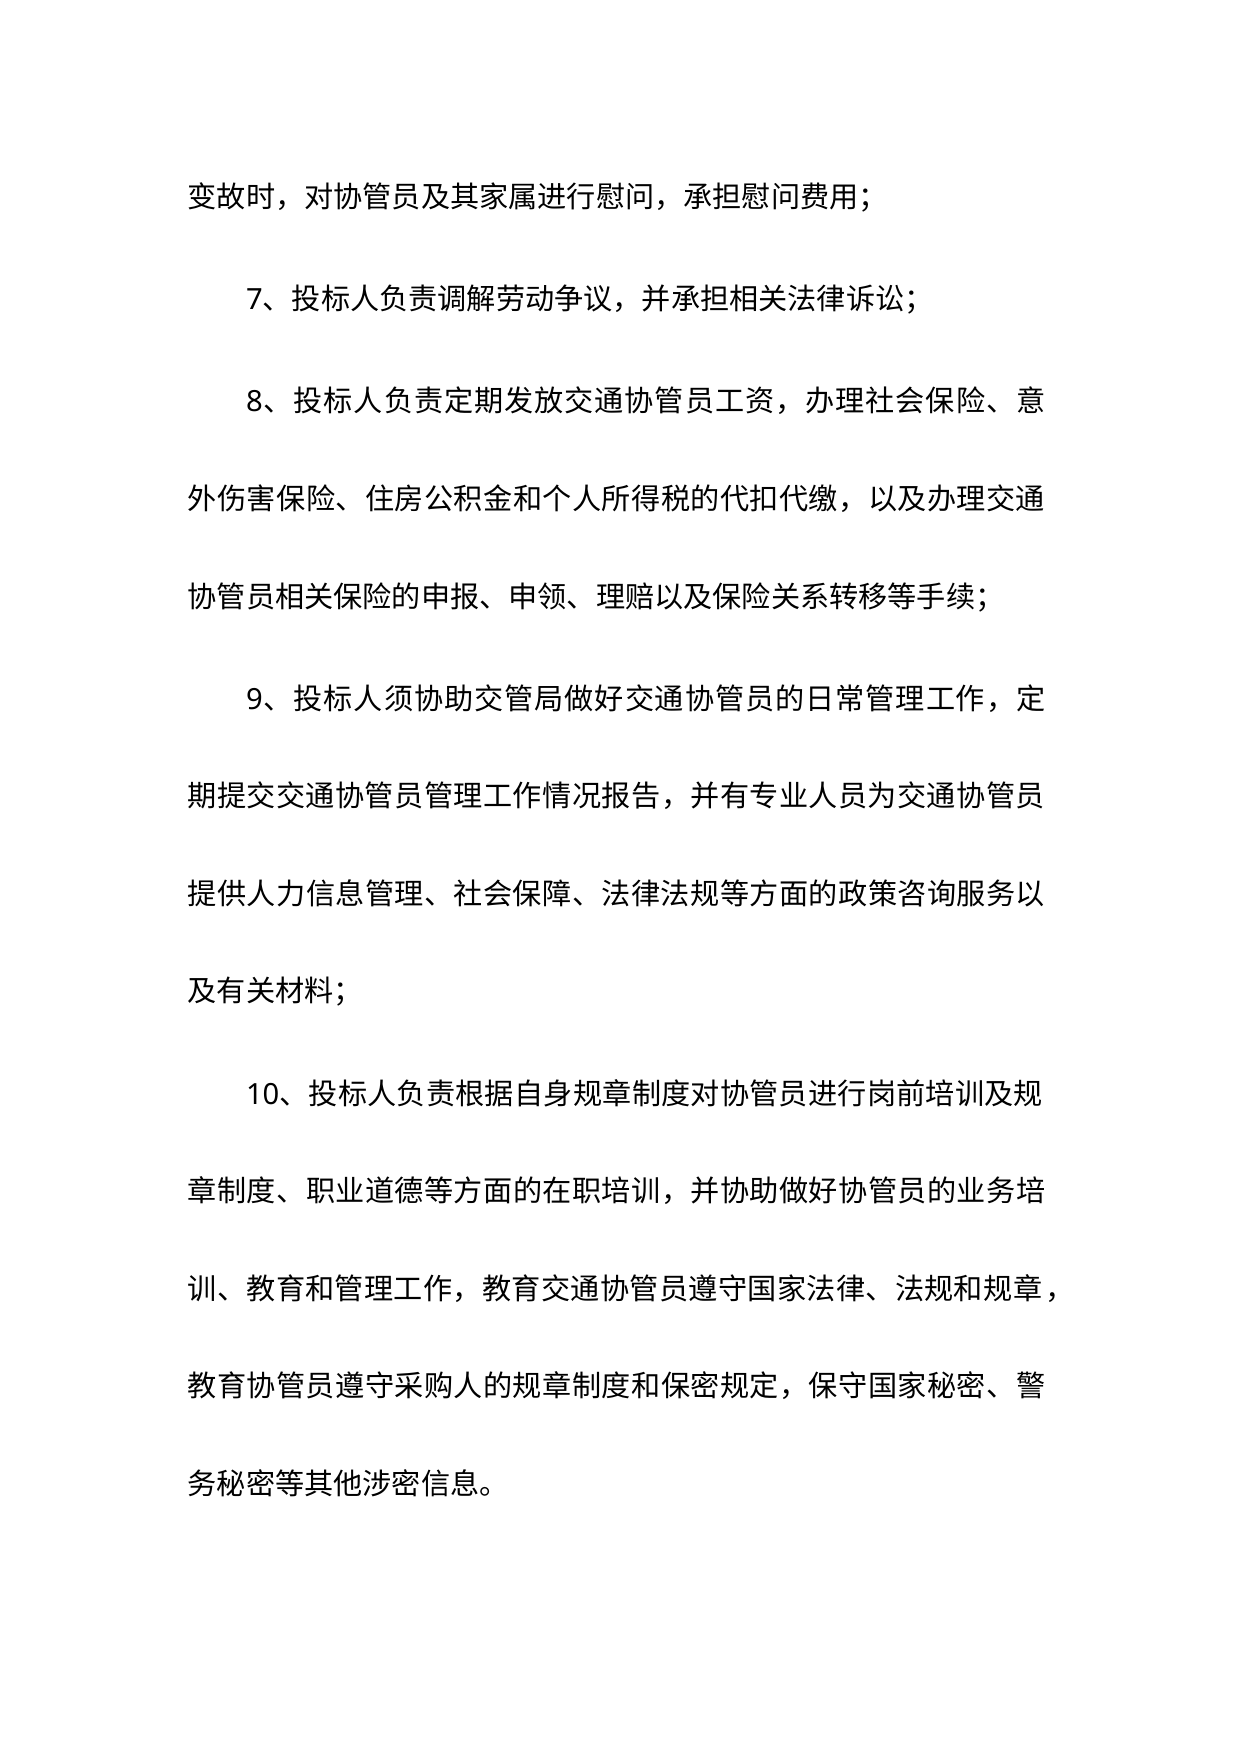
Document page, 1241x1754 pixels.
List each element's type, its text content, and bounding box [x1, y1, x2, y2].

text 8、投标人负责定期发放交通协管员工资，办理社会保险、意外伤害保险、住房公积金和个人所得税的代扣代缴，以及办理交通协管员相关保险的申报、申领、理赔以及保险关系转移等手续； [187, 367, 1045, 627]
text 10、投标人负责根据自身规章制度对协管员进行岗前培训及规章制度、职业道德等方面的在职培训，并协助做好协管员的业务培训、教育和管理工作，教育交通协管员遵守国家法律、法规和规章，教育协管员遵守采购人的规章制度和保密规定，保守国家秘密、警务秘密等其他涉密信息。 [187, 1059, 1045, 1514]
text 9、投标人须协助交管局做好交通协管员的日常管理工作，定期提交交通协管员管理工作情况报告，并有专业人员为交通协管员提供人力信息管理、社会保障、法律法规等方面的政策咨询服务以及有关材料； [187, 664, 1045, 1022]
text 7、投标人负责调解劳动争议，并承担相关法律诉讼； [187, 264, 1045, 329]
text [187, 162, 1045, 227]
